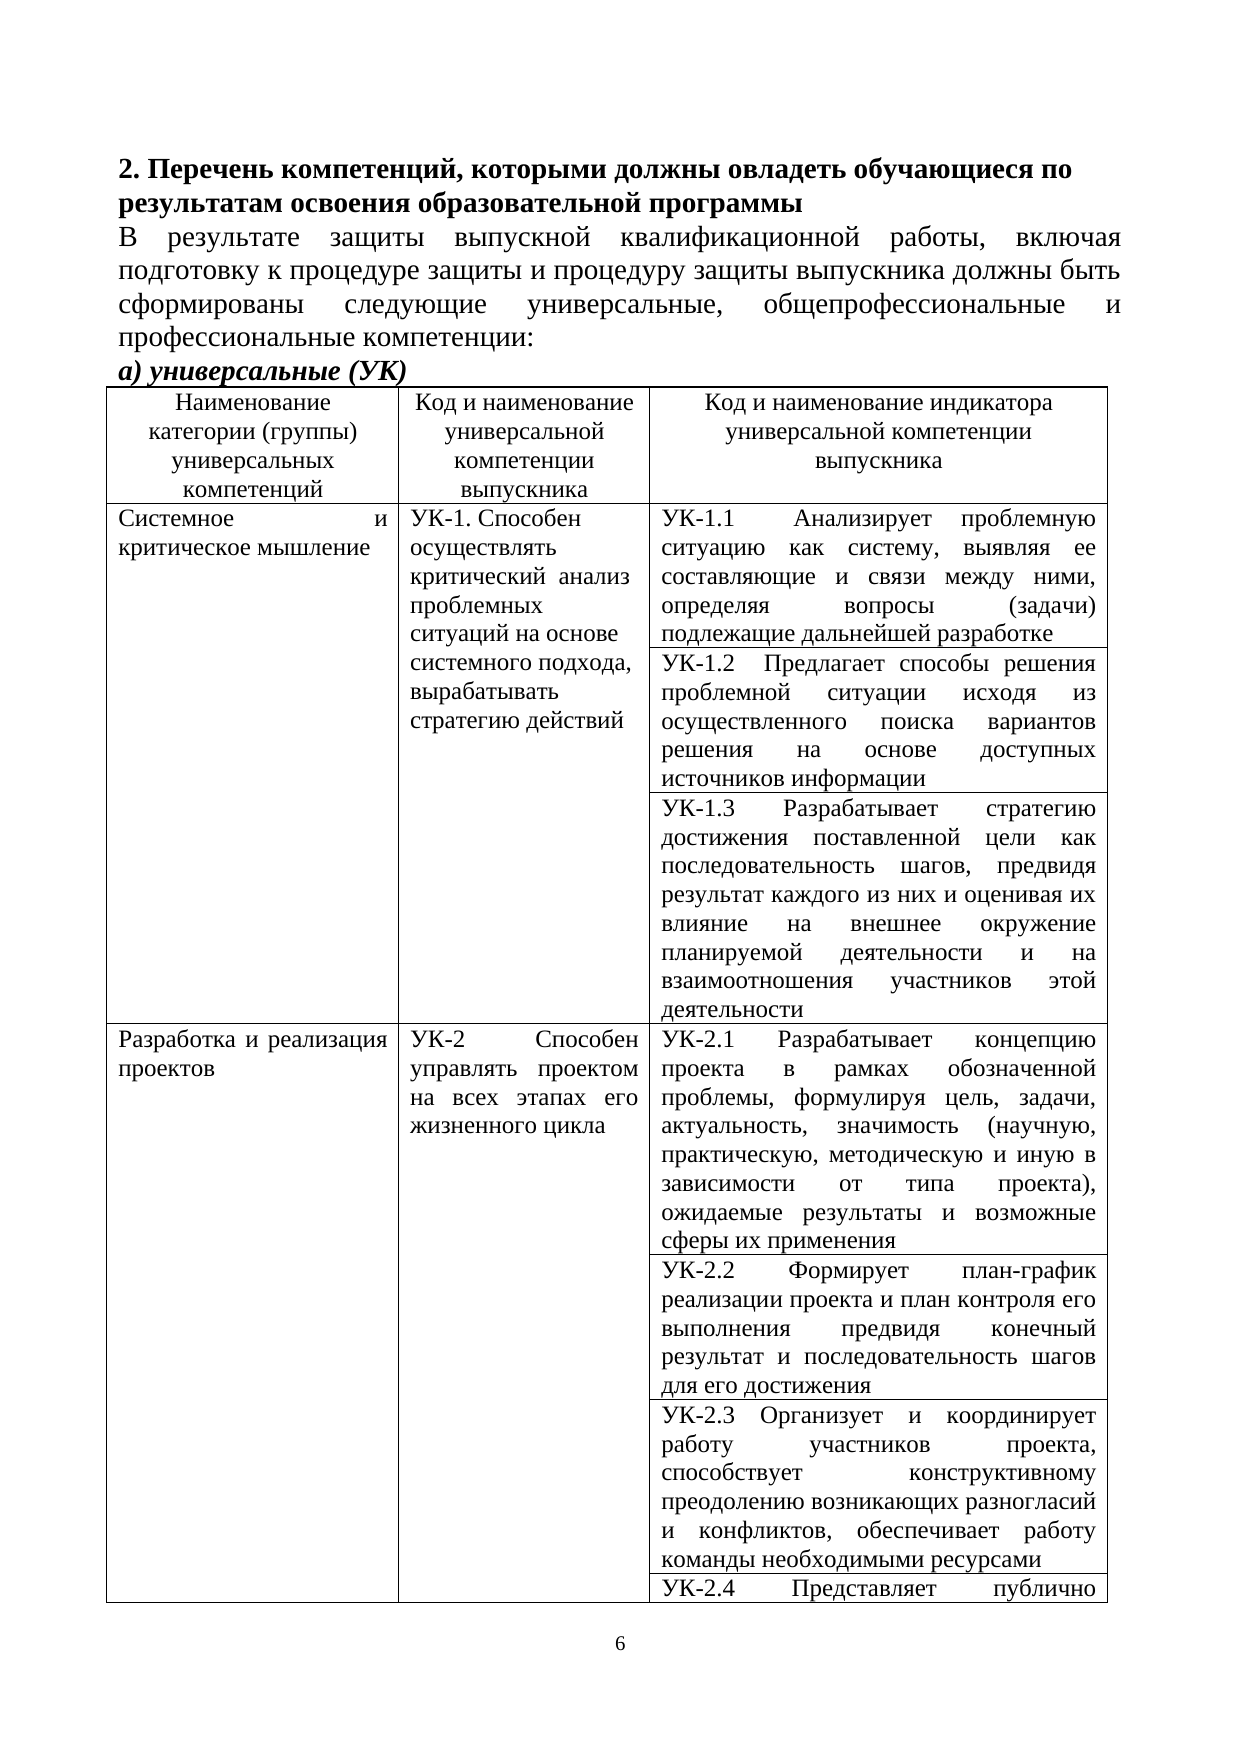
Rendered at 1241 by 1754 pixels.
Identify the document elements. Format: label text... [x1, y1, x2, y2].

table_cell УК-2.1 Разрабатывает концепцию проекта в рамках обозначенной проблемы, формулируя цель, задачи, актуальность, значимость (научную, практическую, методическую и иную в зависимости от типа проекта), ожидаемые результаты и возможные сферы их применения [650, 1024, 1107, 1254]
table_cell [650, 1574, 1107, 1602]
table_header Наименование категории (группы) универсальных компетенций [107, 388, 398, 502]
table_cell УК-2.3 Организует и координирует работу участников проекта, способствует конструктивному преодолению возникающих разногласий и конфликтов, обеспечивает работу команды необходимыми ресурсами [650, 1400, 1107, 1572]
table_cell УК-1. Способен осуществлять критический анализ проблемных ситуаций на основе системного подхода, вырабатывать стратегию действий [399, 504, 649, 1023]
table_cell Разработка и реализация проектов [107, 1024, 398, 1602]
table_cell УК-1.1 Анализирует проблемную ситуацию как систему, выявляя ее составляющие и связи между ними, определяя вопросы (задачи) подлежащие дальнейшей разработке [650, 504, 1107, 647]
text В результате защиты выпускной квалификационной работы, включая подготовку к процедуре защиты и процедуру защиты выпускника должны быть сформированы следующие универсальные, общепрофессиональные и профессиональные компетенции: [118, 219, 1122, 353]
table_cell УК-2 Способен управлять проектом на всех этапах его жизненного цикла [399, 1024, 649, 1602]
table_cell УК-1.3 Разрабатывает стратегию достижения поставленной цели как последовательность шагов, предвидя результат каждого из них и оценивая их влияние на внешнее окружение планируемой деятельности и на взаимоотношения участников этой деятельности [650, 793, 1107, 1023]
table_header Код и наименование универсальной компетенции выпускника [399, 388, 649, 502]
table_cell УК-2.2 Формирует план-график реализации проекта и план контроля его выполнения предвидя конечный результат и последовательность шагов для его достижения [650, 1255, 1107, 1399]
table_cell УК-1.2 Предлагает способы решения проблемной ситуации исходя из осуществленного поиска вариантов решения на основе доступных источников информации [650, 648, 1107, 792]
subtitle 2. Перечень компетенций, которыми должны овладеть обучающиеся по результатам освоения образовательной программы [118, 152, 1122, 219]
table_cell Системное и критическое мышление [107, 504, 398, 1023]
text а) универсальные (УК) [118, 353, 1122, 386]
table_header Код и наименование индикатора универсальной компетенции выпускника [650, 388, 1107, 502]
